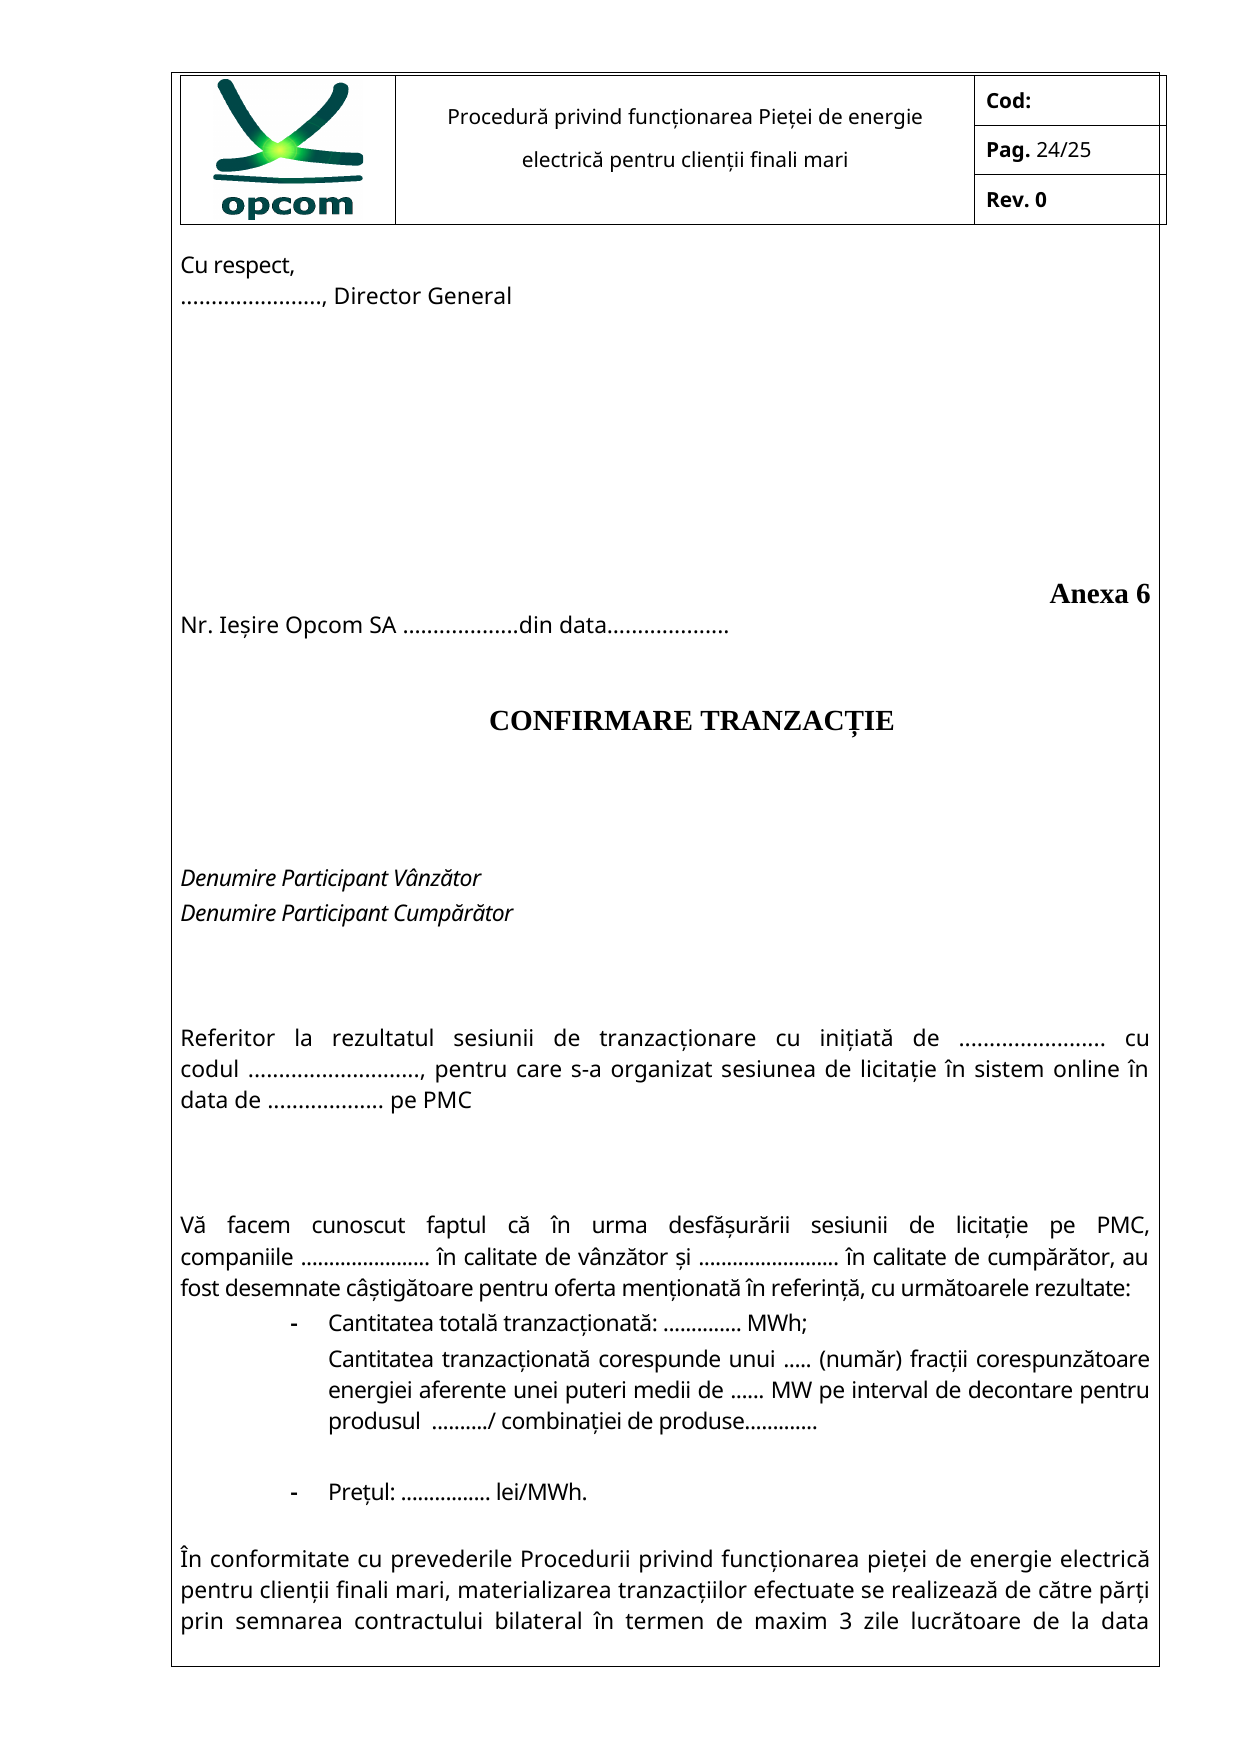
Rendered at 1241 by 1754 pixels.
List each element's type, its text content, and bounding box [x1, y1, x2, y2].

list Prețul: ................ lei/MWh. [290, 1476, 1150, 1507]
text Denumire Participant Cumpărător [180, 897, 1150, 928]
text ......................., Director General [180, 280, 1150, 311]
text Cantitatea tranzacționată corespunde unui ..... (număr) fracţii corespunzătoare energiei aferente unei puteri medii de ...... MW pe interval de decontare pentru produsul ........../ combinației de produse............. [328, 1343, 1150, 1437]
subtitle Anexa 6 [233, 576, 1150, 609]
text Referitor la rezultatul sesiunii de tranzacţionare cu inițiată de ........................ cu codul ............................, pentru care s-a organizat sesiunea de licitație în sistem online în data de ................... pe PMC [180, 1022, 1150, 1116]
text Nr. Ieşire Opcom SA …................din data…................. [180, 609, 1150, 641]
text Vă facem cunoscut faptul că în urma desfăşurării sesiunii de licitație pe PMC, companiile ....................... în calitate de vânzător şi ......................... în calitate de cumpărător, au fost desemnate câştigătoare pentru oferta menționată în referință, cu următoarele rezultate: [180, 1209, 1150, 1303]
text Cu respect, [180, 248, 1150, 280]
picture [213, 79, 364, 220]
subtitle CONFIRMARE TRANZACȚIE [233, 703, 1150, 737]
list Cantitatea totală tranzacționată: .............. MWh; [290, 1307, 1150, 1339]
text Denumire Participant Vânzător [180, 862, 1150, 893]
